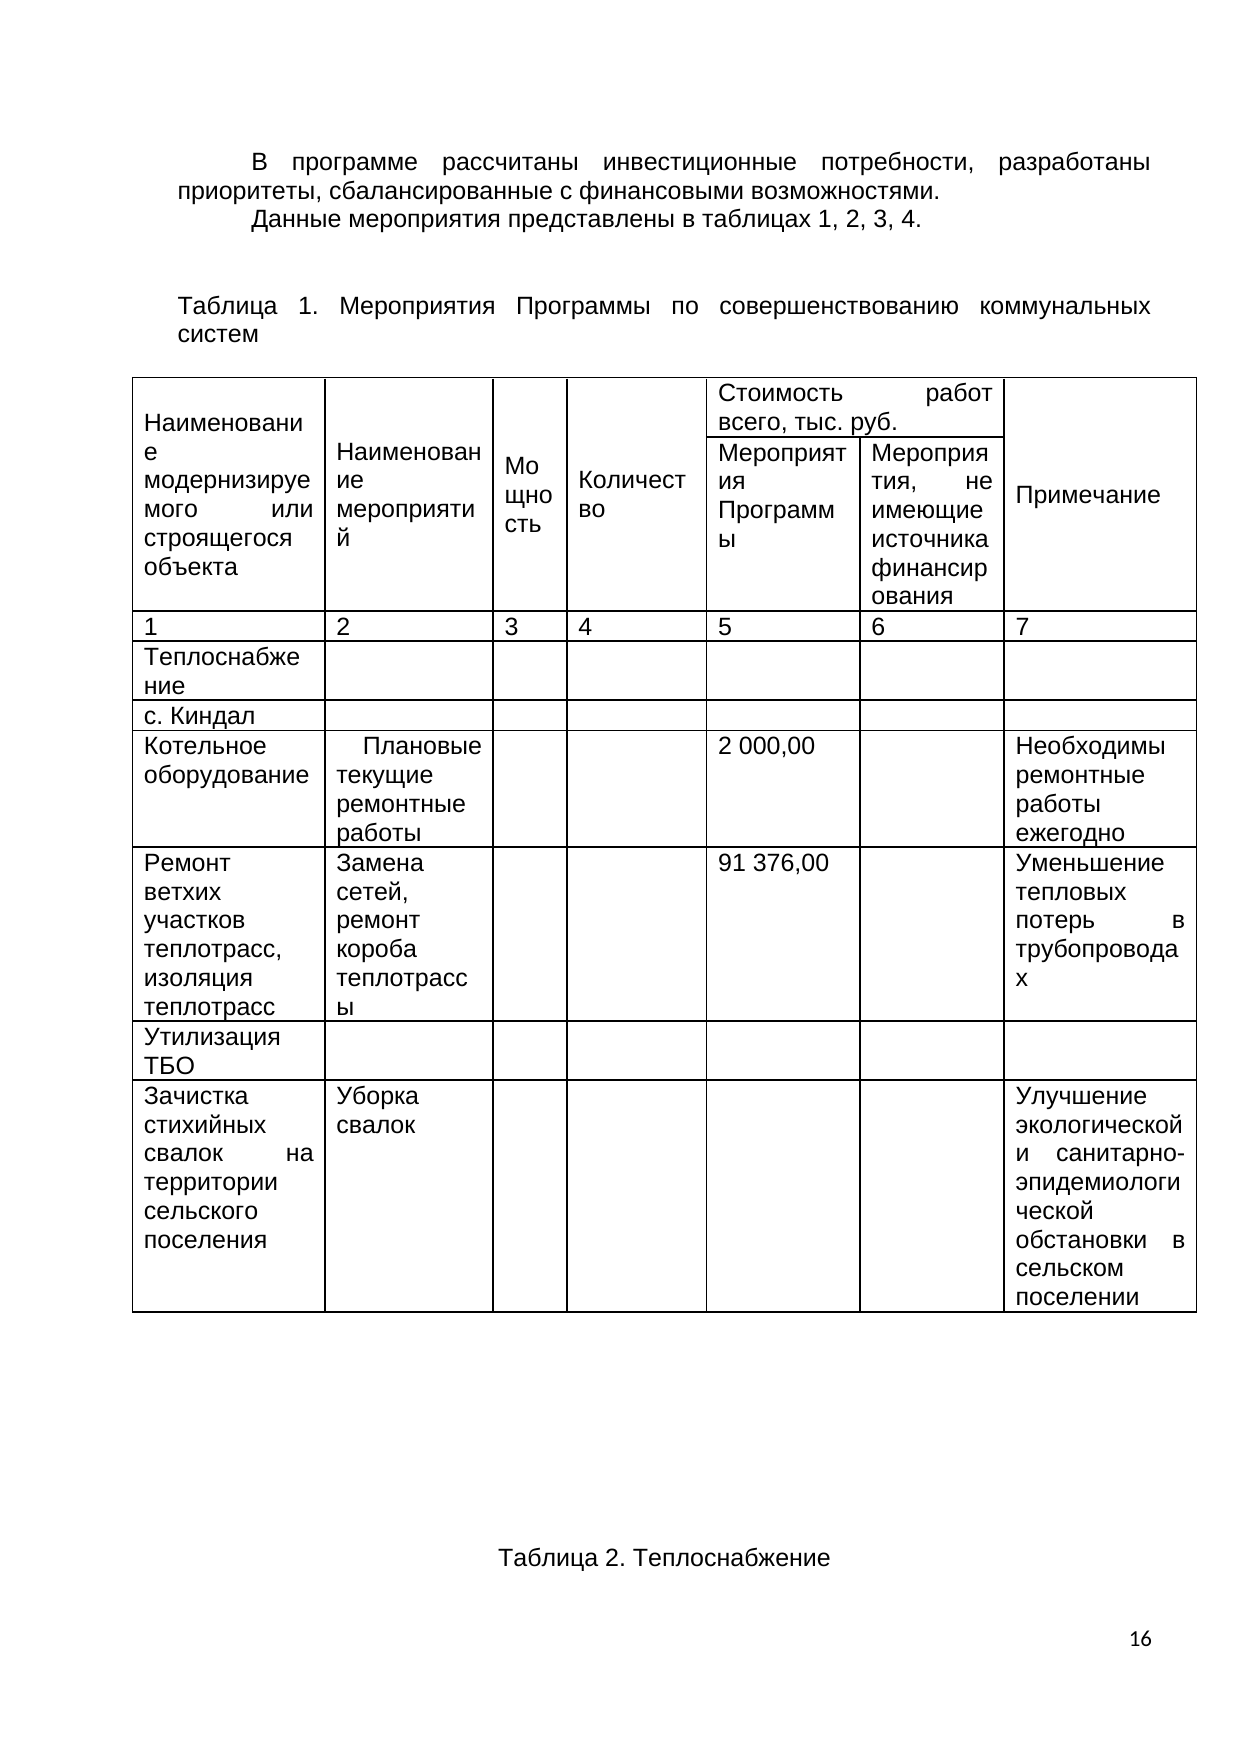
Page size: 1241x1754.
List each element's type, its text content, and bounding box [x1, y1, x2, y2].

table_cell Улучшение экологической и санитарно-эпидемиологической обстановки в сельском поселении [1005, 1081, 1196, 1311]
table_cell [707, 701, 859, 730]
table_cell [861, 642, 1003, 699]
table_cell Зачистка стихийных свалок на территории сельского поселения [133, 1081, 324, 1311]
table_cell 2 000,00 [707, 731, 859, 846]
table_cell [494, 1081, 566, 1311]
table_cell [1005, 701, 1196, 730]
table_cell Уборка свалок [326, 1081, 492, 1311]
table_cell [494, 848, 566, 1020]
table_header Стоимость работ всего, тыс. руб. [707, 378, 1004, 436]
table_cell [1005, 1022, 1196, 1079]
table_cell Котельное оборудование [133, 731, 324, 846]
table_cell 5 [707, 612, 859, 640]
table_cell 91 376,00 [707, 848, 859, 1020]
table_cell 4 [568, 612, 706, 640]
table_cell [568, 642, 706, 699]
table_cell Утилизация ТБО [133, 1022, 324, 1079]
table_cell [326, 701, 492, 730]
table_cell [568, 1081, 706, 1311]
table_cell Мероприятия, не имеющие источника финансирования [861, 438, 1003, 610]
table_cell [568, 701, 706, 730]
text В программе рассчитаны инвестиционные потребности, разработаны приоритеты, сбалансированные с финансовыми возможностями. [177, 147, 1152, 204]
table_cell [861, 701, 1003, 730]
table_cell [707, 1022, 859, 1079]
table_cell [861, 848, 1003, 1020]
table_cell Замена сетей, ремонт короба теплотрассы [326, 848, 492, 1020]
table_cell 3 [494, 612, 566, 640]
text Данные мероприятия представлены в таблицах 1, 2, 3, 4. [177, 204, 1152, 233]
table_cell 2 [326, 612, 492, 640]
table_cell [326, 642, 492, 699]
table_cell [326, 1022, 492, 1079]
text Таблица 1. Мероприятия Программы по совершенствованию коммунальных систем [177, 291, 1152, 348]
table_cell [707, 642, 859, 699]
table_cell 6 [861, 612, 1003, 640]
table_cell [568, 1022, 706, 1079]
table_header Наименование модернизируемого или строящегося объекта [133, 378, 325, 610]
table_cell [494, 701, 566, 730]
table_cell с. Киндал [133, 701, 324, 730]
table_cell [861, 731, 1003, 846]
table_cell Мероприятия Программы [707, 438, 859, 610]
text Таблица 2. Теплоснабжение [177, 1542, 1152, 1571]
table_cell [494, 642, 566, 699]
table_cell [494, 731, 566, 846]
table_cell [707, 1081, 859, 1311]
table_cell [1005, 642, 1196, 699]
table_cell [861, 1081, 1003, 1311]
table_cell [568, 731, 706, 846]
table_header Примечание [1005, 378, 1196, 610]
table_cell Уменьшение тепловых потерь в трубопроводах [1005, 848, 1196, 1020]
table_cell Необходимы ремонтные работы ежегодно [1005, 731, 1196, 846]
table_header Количество [568, 378, 706, 610]
table_cell [861, 1022, 1003, 1079]
table_header Наименование мероприятий [326, 378, 493, 610]
table_cell [568, 848, 706, 1020]
table_header Мощность [494, 378, 567, 610]
table_cell Плановые текущие ремонтные работы [326, 731, 492, 846]
table_cell 7 [1005, 612, 1196, 640]
table_cell [494, 1022, 566, 1079]
table_cell Теплоснабжение [133, 642, 324, 699]
table_cell Ремонт ветхих участков теплотрасс, изоляция теплотрасс [133, 848, 324, 1020]
table_cell 1 [133, 612, 324, 640]
